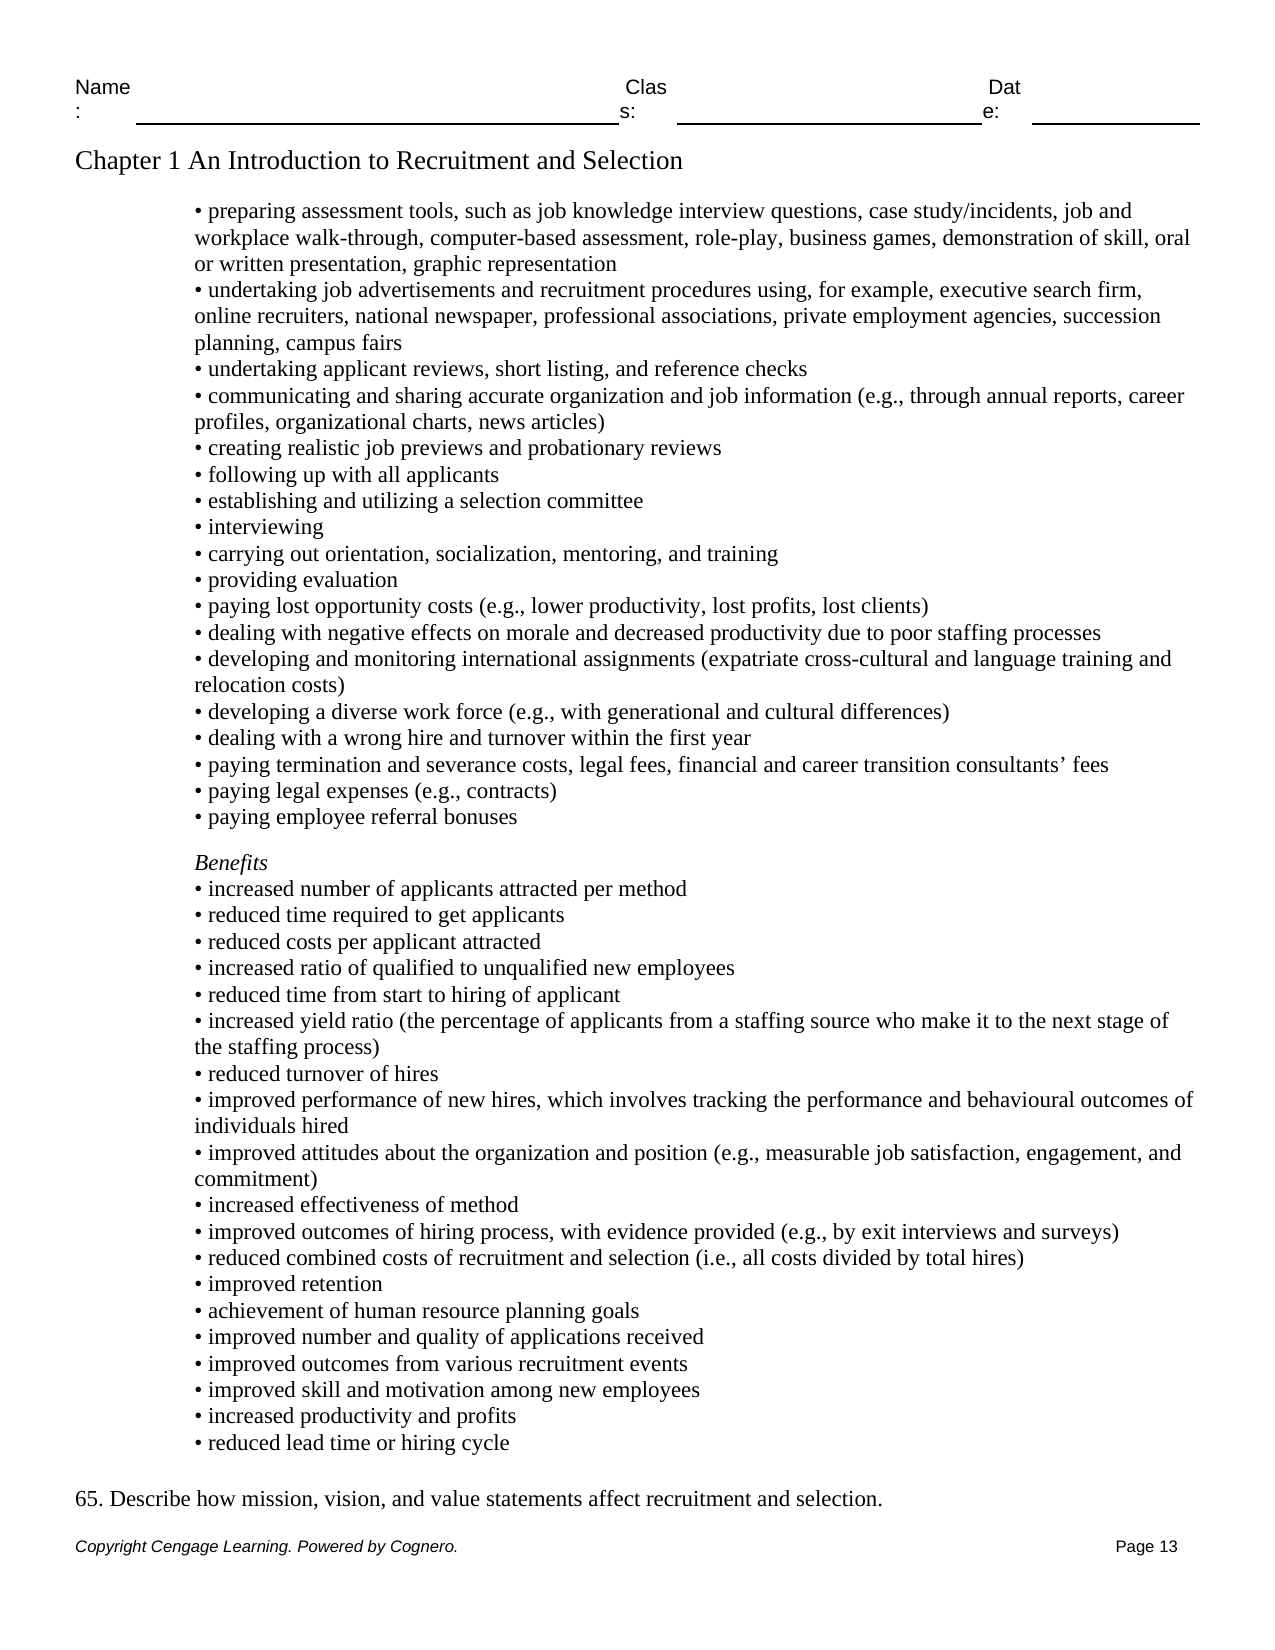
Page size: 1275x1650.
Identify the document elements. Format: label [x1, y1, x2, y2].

table_header [75, 194, 1200, 1458]
table_header [75, 1485, 1200, 1512]
